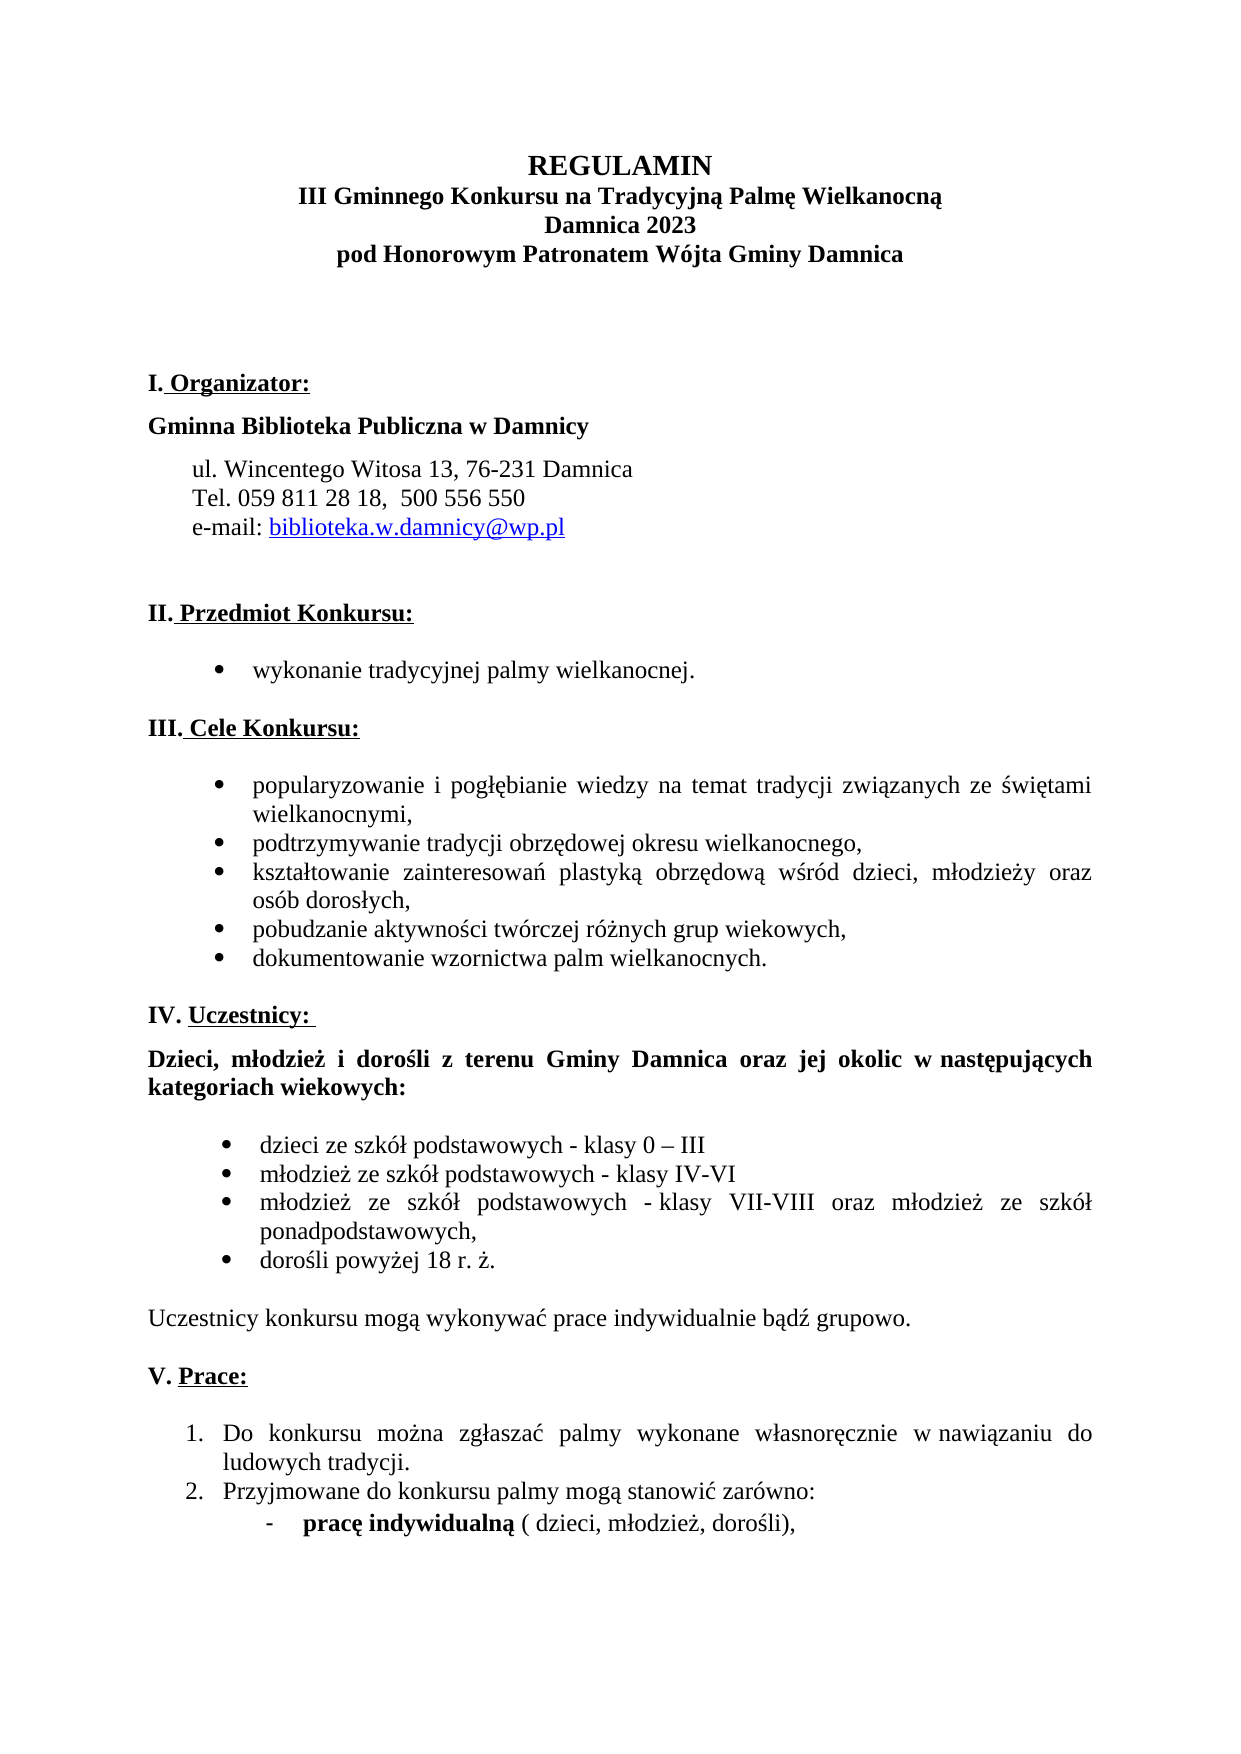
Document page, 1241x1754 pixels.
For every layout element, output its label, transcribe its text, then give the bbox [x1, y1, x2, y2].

text ul. Wincentego Witosa 13, 76-231 Damnica [148, 454, 1093, 483]
text I. Organizator: [148, 368, 1093, 397]
list dorośli powyżej 18 r. ż. [222, 1245, 1093, 1274]
text Gminna Biblioteka Publiczna w Damnicy [148, 411, 1093, 440]
list młodzież ze szkół podstawowych - klasy VII-VIII oraz młodzież ze szkół ponadpodstawowych, [222, 1187, 1093, 1245]
list wykonanie tradycyjnej palmy wielkanocnej. [215, 656, 1093, 684]
list Do konkursu można zgłaszać palmy wykonane własnoręcznie w nawiązaniu do ludowych tradycji. [185, 1418, 1093, 1476]
text Damnica 2023 [148, 210, 1093, 239]
text REGULAMIN [148, 148, 1093, 181]
text pod Honorowym Patronatem Wójta Gminy Damnica [148, 239, 1093, 267]
list Przyjmowane do konkursu palmy mogą stanowić zarówno: [185, 1476, 1093, 1504]
text V. Prace: [148, 1361, 1093, 1389]
list popularyzowanie i pogłębianie wiedzy na temat tradycji związanych ze świętami wielkanocnymi, [215, 771, 1093, 828]
text Tel. 059 811 28 18, 500 556 550 [148, 483, 1093, 512]
text III Gminnego Konkursu na Tradycyjną Palmę Wielkanocną [148, 181, 1093, 210]
list dokumentowanie wzornictwa palm wielkanocnych. [215, 943, 1093, 972]
text IV. Uczestnicy: [148, 1001, 1093, 1029]
list dzieci ze szkół podstawowych - klasy 0 – III [222, 1130, 1093, 1159]
text II. Przedmiot Konkursu: [148, 598, 1093, 627]
list podtrzymywanie tradycji obrzędowej okresu wielkanocnego, [215, 828, 1093, 857]
text Uczestnicy konkursu mogą wykonywać prace indywidualnie bądź grupowo. [148, 1303, 1093, 1332]
list kształtowanie zainteresowań plastyką obrzędową wśród dzieci, młodzieży oraz osób dorosłych, [215, 857, 1093, 914]
list pracę indywidualną ( dzieci, młodzież, dorośli), [265, 1504, 1093, 1538]
list młodzież ze szkół podstawowych - klasy IV-VI [222, 1159, 1093, 1187]
text III. Cele Konkursu: [148, 713, 1093, 742]
text Dzieci, młodzież i dorośli z terenu Gminy Damnica oraz jej okolic w następujących kategoriach wiekowych: [148, 1044, 1093, 1101]
list pobudzanie aktywności twórczej różnych grup wiekowych, [215, 914, 1093, 943]
text e-mail: biblioteka.w.damnicy@wp.pl [148, 512, 1093, 541]
